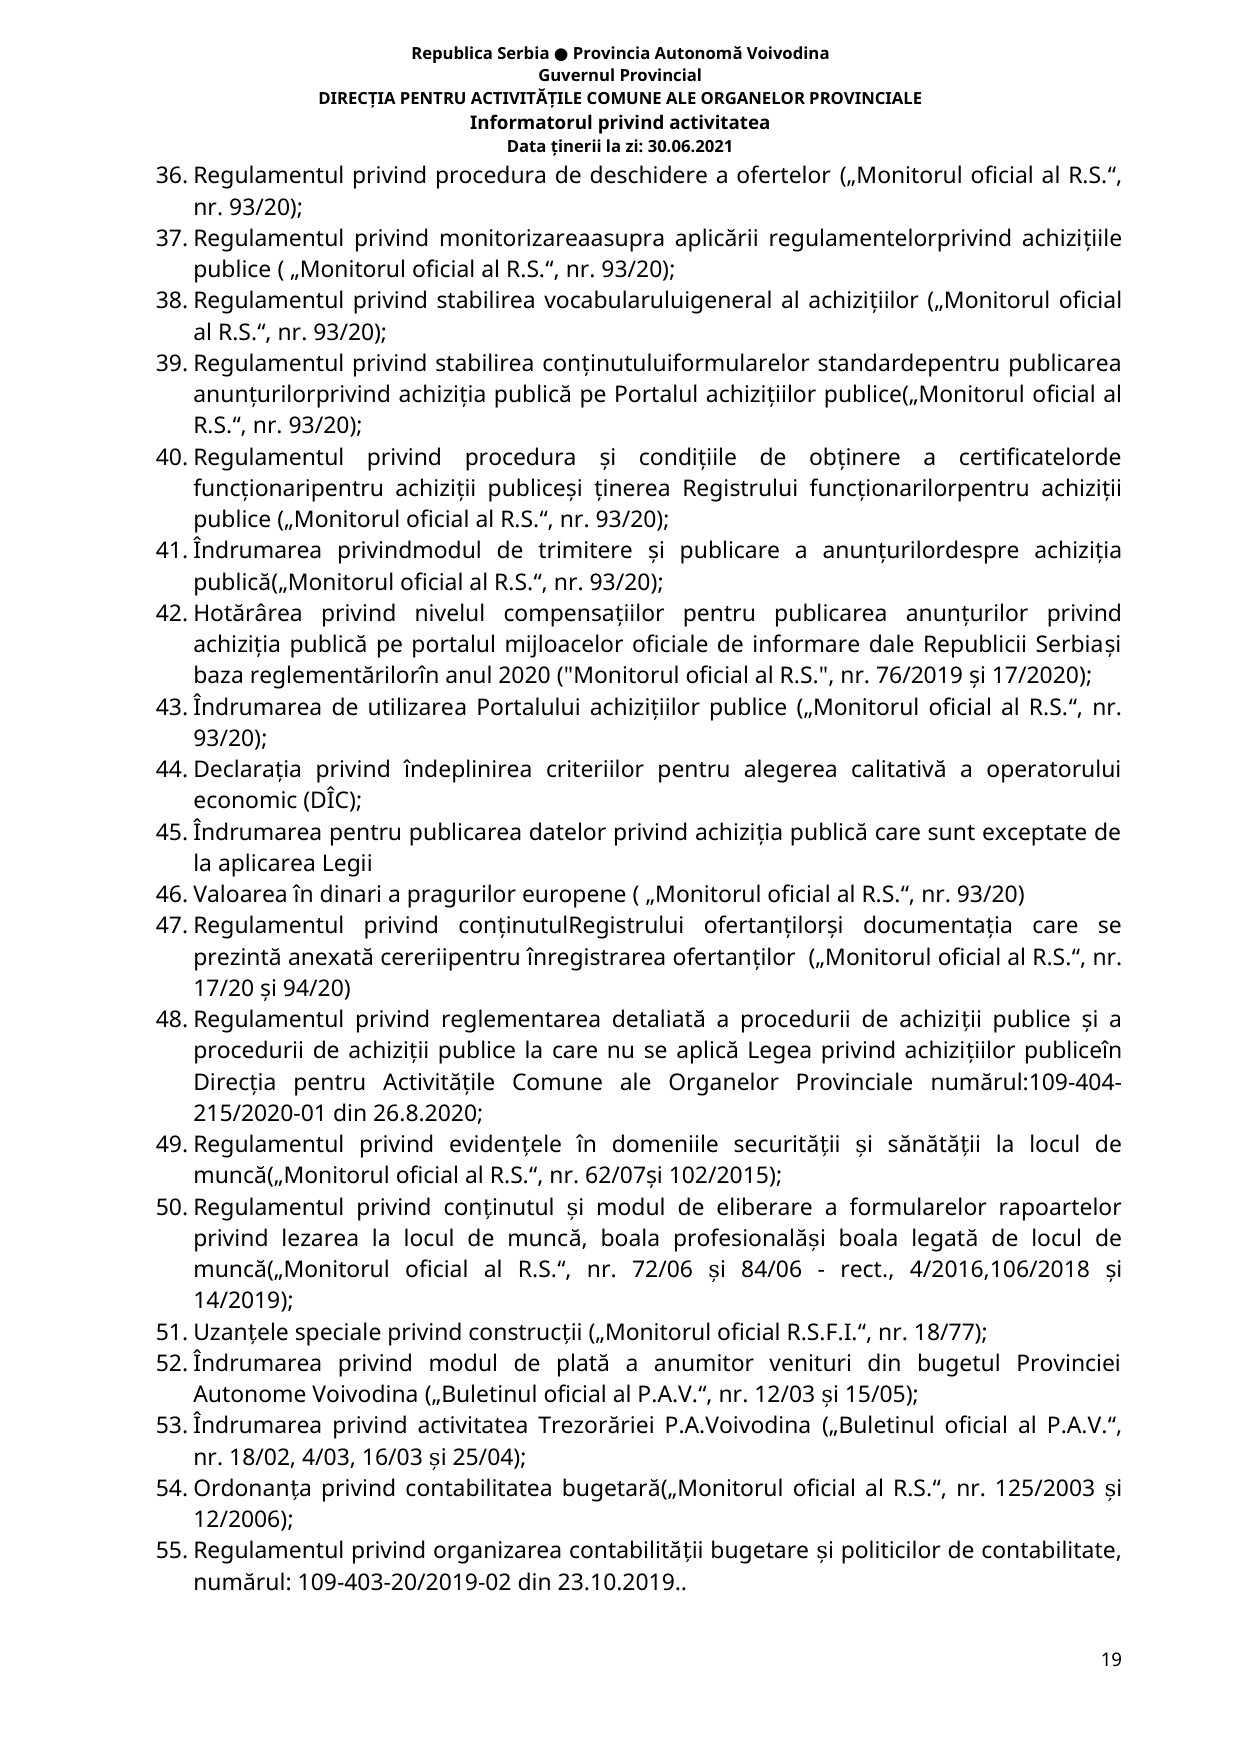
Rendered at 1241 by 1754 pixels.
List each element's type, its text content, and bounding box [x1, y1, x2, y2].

list Îndrumarea privind modul de plată a anumitor venituri din bugetul Provinciei Autonome Voivodina („Buletinul oficial al P.A.V.“, nr. 12/03 și 15/05); [156, 1347, 1122, 1409]
list Regulamentul privind evidențele în domeniile securității și sănătății la locul de muncă(„Monitorul oficial al R.S.“, nr. 62/07și 102/2015); [156, 1128, 1122, 1191]
list Regulamentul privind conținutul și modul de eliberare a formularelor rapoartelor privind lezarea la locul de muncă, boala profesionalăși boala legată de locul de muncă(„Monitorul oficial al R.S.“, nr. 72/06 și 84/06 - rect., 4/2016,106/2018 și 14/2019); [156, 1191, 1122, 1316]
list Regulamentul privind organizarea contabilității bugetare și politicilor de contabilitate, numărul: 109-403-20/2019-02 din 23.10.2019.. [156, 1534, 1122, 1597]
list Îndrumarea pentru publicarea datelor privind achiziția publică care sunt exceptate de la aplicarea Legii [156, 816, 1122, 878]
list Regulamentul privind stabilirea conținutuluiformularelor standardepentru publicarea anunțurilorprivind achiziția publică pe Portalul achizițiilor publice(„Monitorul oficial al R.S.“, nr. 93/20); [156, 347, 1122, 441]
list Declarația privind îndeplinirea criteriilor pentru alegerea calitativă a operatorului economic (DÎC); [156, 753, 1122, 816]
list Regulamentul privind procedura de deschidere a ofertelor („Monitorul oficial al R.S.“, nr. 93/20); [156, 159, 1122, 222]
list Uzanțele speciale privind construcții („Monitorul oficial R.S.F.I.“, nr. 18/77); [156, 1316, 1122, 1347]
list Regulamentul privind reglementarea detaliată a procedurii de achiziții publice și a procedurii de achiziții publice la care nu se aplică Legea privind achizițiilor publiceîn Direcția pentru Activitățile Comune ale Organelor Provinciale numărul:109-404-215/2020-01 din 26.8.2020; [156, 1003, 1122, 1128]
list Regulamentul privind stabilirea vocabularuluigeneral al achizițiilor („Monitorul oficial al R.S.“, nr. 93/20); [156, 284, 1122, 347]
list Ordonanța privind contabilitatea bugetară(„Monitorul oficial al R.S.“, nr. 125/2003 și 12/2006); [156, 1472, 1122, 1534]
list Regulamentul privind conținutulRegistrului ofertanțilorși documentația care se prezintă anexată cereriipentru înregistrarea ofertanților („Monitorul oficial al R.S.“, nr. 17/20 și 94/20) [156, 909, 1122, 1003]
list Îndrumarea de utilizarea Portalului achizițiilor publice („Monitorul oficial al R.S.“, nr. 93/20); [156, 691, 1122, 753]
list Regulamentul privind procedura și condițiile de obținere a certificatelorde funcționaripentru achiziții publiceși ținerea Registrului funcționarilorpentru achiziții publice („Monitorul oficial al R.S.“, nr. 93/20); [156, 441, 1122, 534]
list Îndrumarea privind activitatea Trezorăriei P.A.Voivodina („Buletinul oficial al P.A.V.“, nr. 18/02, 4/03, 16/03 și 25/04); [156, 1409, 1122, 1472]
list Valoarea în dinari a pragurilor europene ( „Monitorul oficial al R.S.“, nr. 93/20) [156, 878, 1122, 909]
list Hotărârea privind nivelul compensațiilor pentru publicarea anunțurilor privind achiziția publică pe portalul mijloacelor oficiale de informare dale Republicii Serbiași baza reglementărilorîn anul 2020 ("Monitorul oficial al R.S.", nr. 76/2019 și 17/2020); [156, 597, 1122, 691]
list Îndrumarea privindmodul de trimitere și publicare a anunțurilordespre achiziția publică(„Monitorul oficial al R.S.“, nr. 93/20); [156, 534, 1122, 597]
list Regulamentul privind monitorizareaasupra aplicării regulamentelorprivind achizițiile publice ( „Monitorul oficial al R.S.“, nr. 93/20); [156, 222, 1122, 284]
